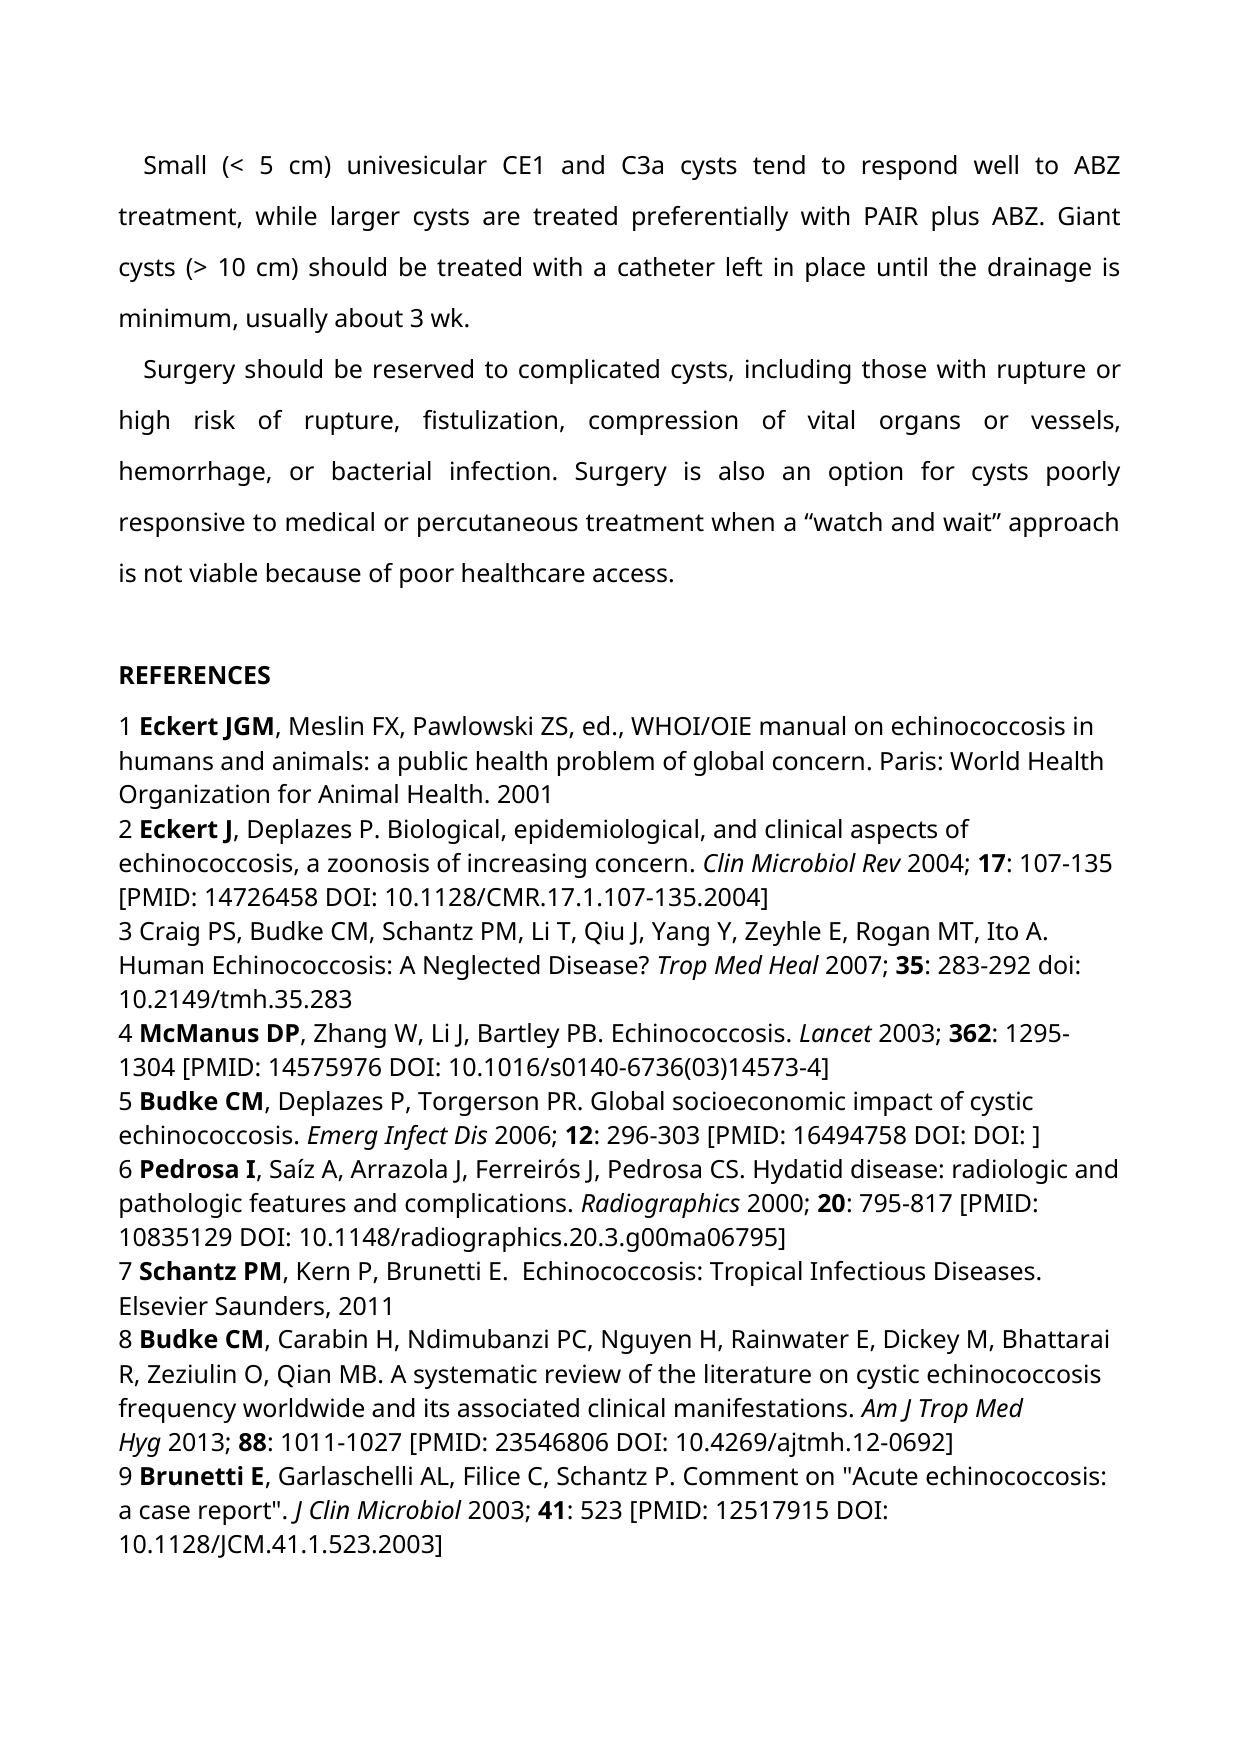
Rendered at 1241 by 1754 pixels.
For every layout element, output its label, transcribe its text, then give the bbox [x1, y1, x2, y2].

text 5 Budke CM, Deplazes P, Torgerson PR. Global socioeconomic impact of cystic echinococcosis. Emerg Infect Dis 2006; 12: 296-303 [PMID: 16494758 DOI: DOI: ] [118, 1084, 1122, 1152]
text 4 McManus DP, Zhang W, Li J, Bartley PB. Echinococcosis. Lancet 2003; 362: 1295-1304 [PMID: 14575976 DOI: 10.1016/s0140-6736(03)14573-4] [118, 1016, 1122, 1084]
text 9 Brunetti E, Garlaschelli AL, Filice C, Schantz P. Comment on "Acute echinococcosis: a case report". J Clin Microbiol 2003; 41: 523 [PMID: 12517915 DOI: 10.1128/JCM.41.1.523.2003] [118, 1458, 1122, 1561]
text Small (< 5 cm) univesicular CE1 and C3a cysts tend to respond well to ABZ treatment, while larger cysts are treated preferentially with PAIR plus ABZ. Giant cysts (> 10 cm) should be treated with a catheter left in place until the drainage is minimum, usually about 3 wk. [118, 148, 1122, 335]
text 3 Craig PS, Budke CM, Schantz PM, Li T, Qiu J, Yang Y, Zeyhle E, Rogan MT, Ito A. Human Echinococcosis: A Neglected Disease? Trop Med Heal 2007; 35: 283-292 doi: 10.2149/tmh.35.283 [118, 913, 1122, 1016]
text 1 Eckert JGM, Meslin FX, Pawlowski ZS, ed., WHOI/OIE manual on echinococcosis in humans and animals: a public health problem of global concern. Paris: World Health Organization for Animal Health. 2001 [118, 709, 1122, 811]
text 8 Budke CM, Carabin H, Ndimubanzi PC, Nguyen H, Rainwater E, Dickey M, Bhattarai R, Zeziulin O, Qian MB. A systematic review of the literature on cystic echinococcosis frequency worldwide and its associated clinical manifestations. Am J Trop Med Hyg 2013; 88: 1011-1027 [PMID: 23546806 DOI: 10.4269/ajtmh.12-0692] [118, 1322, 1122, 1458]
text 7 Schantz PM, Kern P, Brunetti E. Echinococcosis: Tropical Infectious Diseases. Elsevier Saunders, 2011 [118, 1254, 1122, 1322]
text Surgery should be reserved to complicated cysts, including those with rupture or high risk of rupture, fistulization, compression of vital organs or vessels, hemorrhage, or bacterial infection. Surgery is also an option for cysts poorly responsive to medical or percutaneous treatment when a “watch and wait” approach is not viable because of poor healthcare access. [118, 352, 1122, 590]
text 2 Eckert J, Deplazes P. Biological, epidemiological, and clinical aspects of echinococcosis, a zoonosis of increasing concern. Clin Microbiol Rev 2004; 17: 107-135 [PMID: 14726458 DOI: 10.1128/CMR.17.1.107-135.2004] [118, 811, 1122, 913]
text REFERENCES [118, 658, 1122, 692]
text 6 Pedrosa I, Saíz A, Arrazola J, Ferreirós J, Pedrosa CS. Hydatid disease: radiologic and pathologic features and complications. Radiographics 2000; 20: 795-817 [PMID: 10835129 DOI: 10.1148/radiographics.20.3.g00ma06795] [118, 1152, 1122, 1254]
